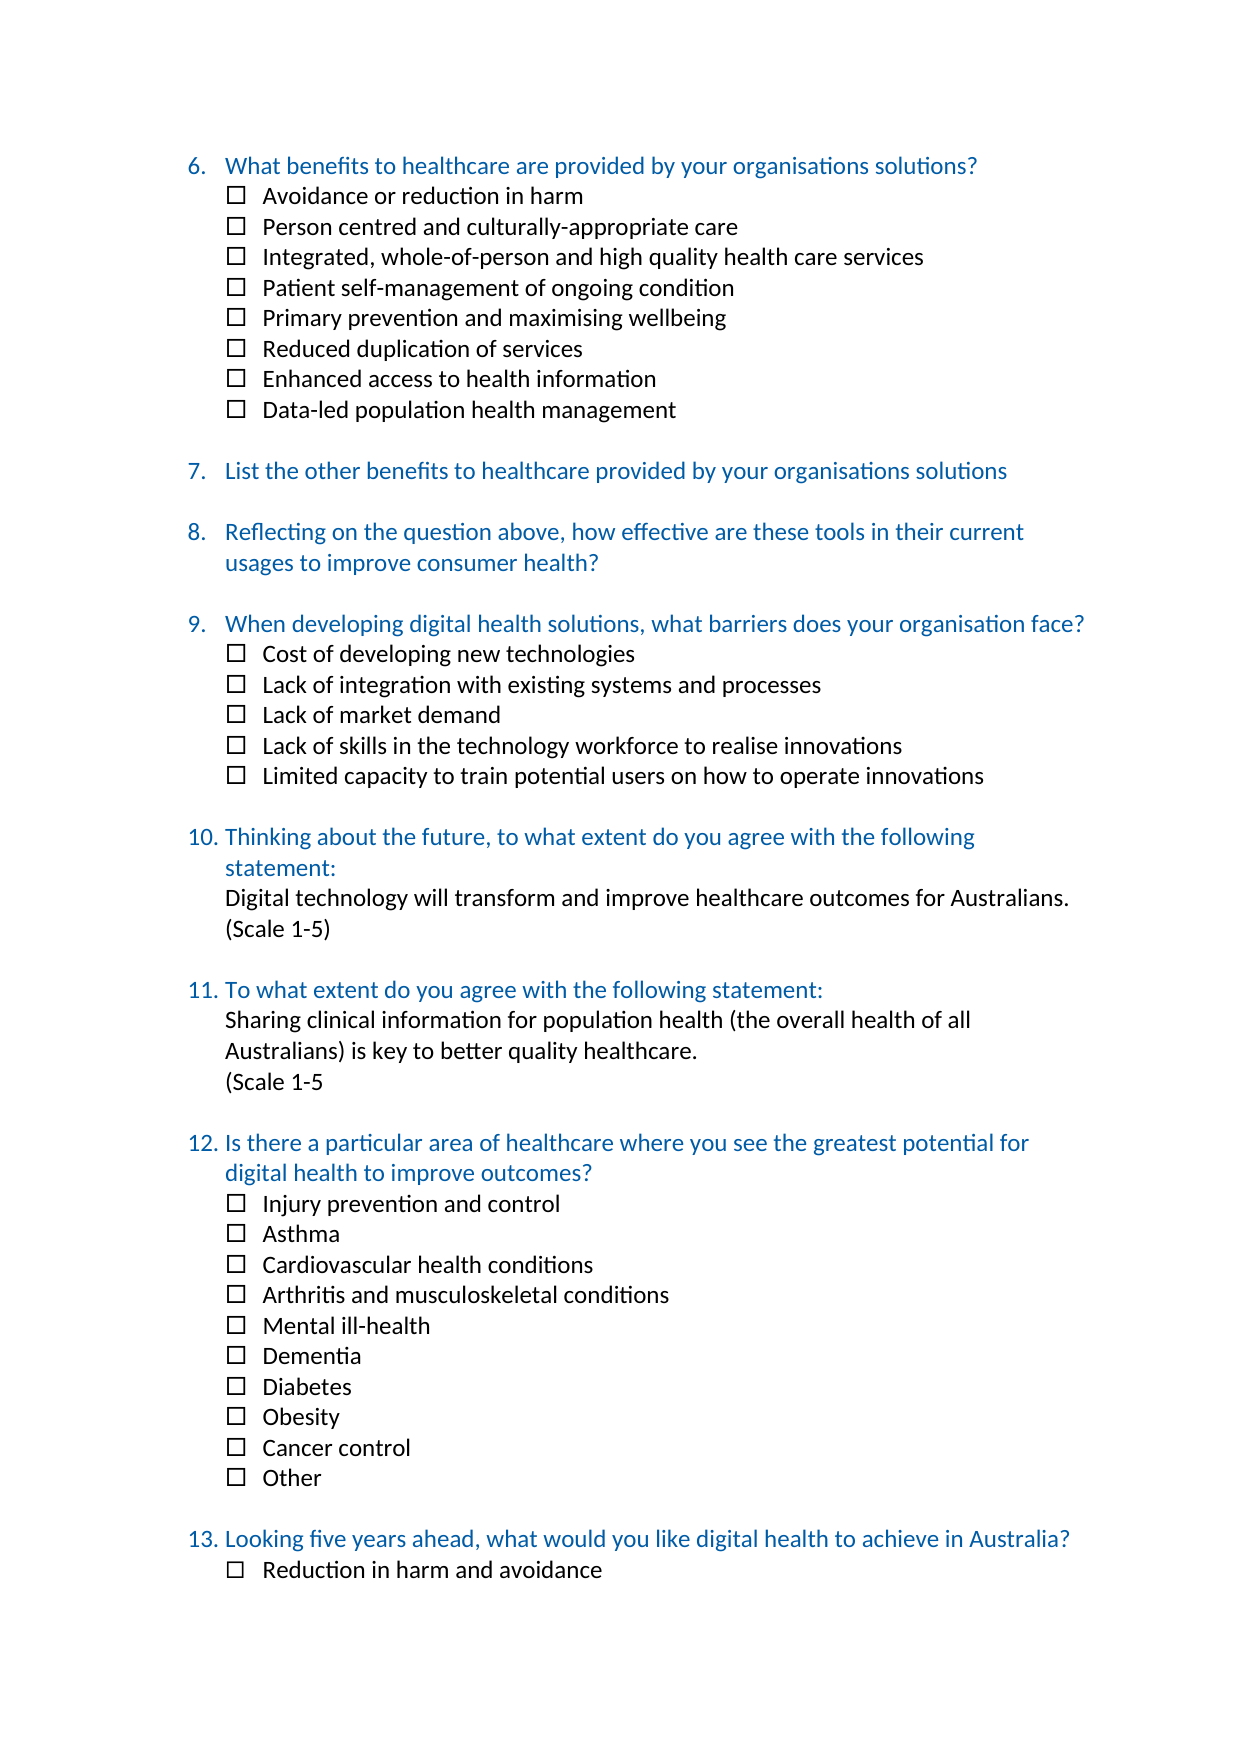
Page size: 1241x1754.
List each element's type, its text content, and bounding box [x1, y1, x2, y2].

list Mental ill-health [225, 1310, 1090, 1340]
list Arthritis and musculoskeletal conditions [225, 1279, 1090, 1310]
list Avoidance or reduction in harm [225, 181, 1090, 211]
list Is there a particular area of healthcare where you see the greatest potential for digital health to improve outcomes? [187, 1127, 1090, 1188]
list Data-led population health management [225, 394, 1090, 425]
list When developing digital health solutions, what barriers does your organisation face? [187, 608, 1090, 638]
list Reflecting on the question above, how effective are these tools in their current usages to improve consumer health? [187, 516, 1090, 577]
list Diabetes [225, 1371, 1090, 1401]
list Cost of developing new technologies [225, 638, 1090, 669]
list Cardiovascular health conditions [225, 1249, 1090, 1279]
list Dementia [225, 1340, 1090, 1371]
list Patient self-management of ongoing condition [225, 272, 1090, 303]
list Reduction in harm and avoidance [225, 1554, 1090, 1584]
list Obesity [225, 1401, 1090, 1432]
text Digital technology will transform and improve healthcare outcomes for Australians. [225, 882, 1090, 913]
list Enhanced access to health information [225, 364, 1090, 394]
list Primary prevention and maximising wellbeing [225, 303, 1090, 333]
list Cancer control [225, 1432, 1090, 1462]
list Lack of integration with existing systems and processes [225, 669, 1090, 699]
list Looking five years ahead, what would you like digital health to achieve in Australia? [187, 1523, 1090, 1554]
list Integrated, whole-of-person and high quality health care services [225, 242, 1090, 272]
list Lack of market demand [225, 699, 1090, 730]
list To what extent do you agree with the following statement: [187, 974, 1090, 1004]
text (Scale 1-5 [225, 1066, 1090, 1096]
list List the other benefits to healthcare provided by your organisations solutions [187, 455, 1090, 486]
text Sharing clinical information for population health (the overall health of all Australians) is key to better quality healthcare. [225, 1004, 1090, 1066]
list Limited capacity to train potential users on how to operate innovations [225, 760, 1090, 791]
list Person centred and culturally-appropriate care [225, 211, 1090, 242]
text (Scale 1-5) [225, 913, 1090, 943]
list Asthma [225, 1218, 1090, 1249]
list Lack of skills in the technology workforce to realise innovations [225, 730, 1090, 760]
list Other [225, 1462, 1090, 1493]
list Reduced duplication of services [225, 333, 1090, 364]
list What benefits to healthcare are provided by your organisations solutions? [187, 150, 1090, 181]
list Injury prevention and control [225, 1188, 1090, 1218]
list Thinking about the future, to what extent do you agree with the following statement: [187, 821, 1090, 882]
